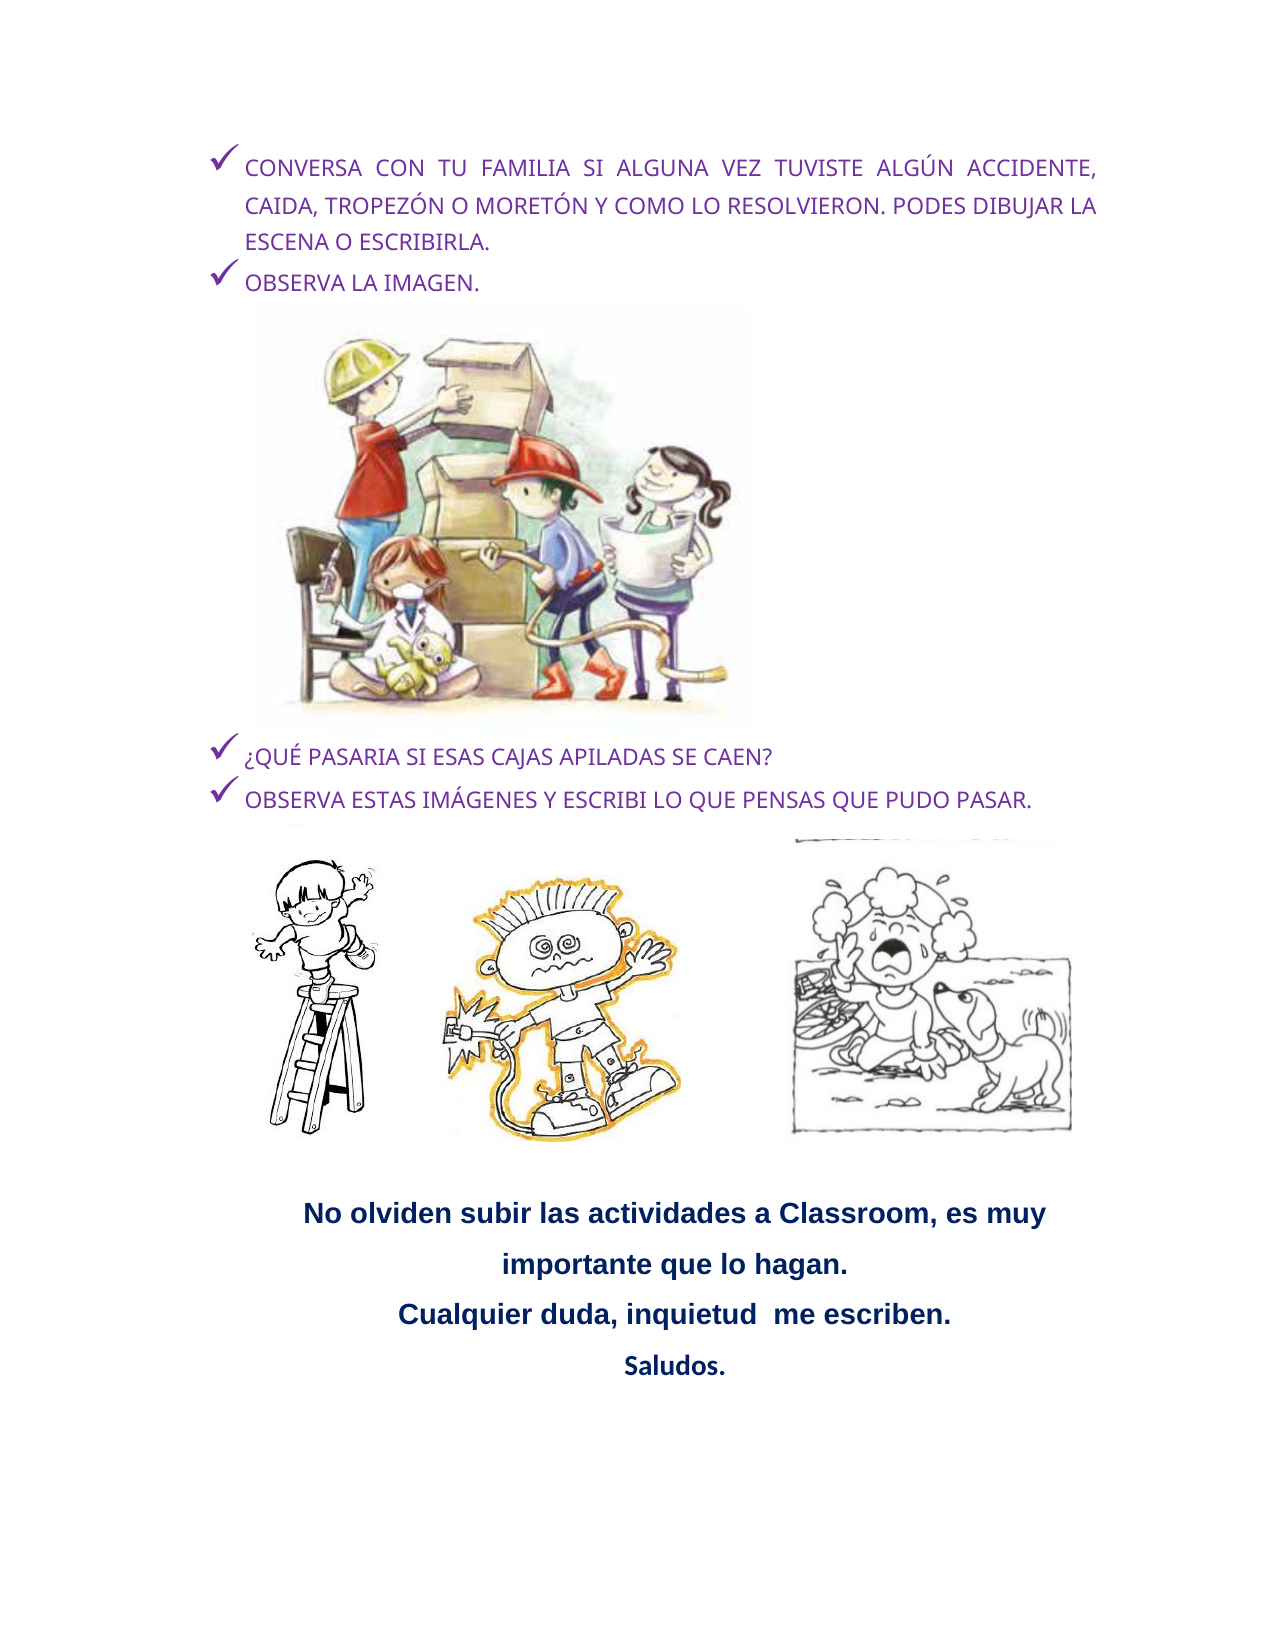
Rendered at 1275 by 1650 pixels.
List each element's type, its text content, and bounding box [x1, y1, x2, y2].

picture [252, 823, 387, 1142]
list No olviden subir las actividades a Classroom, es muy importante que lo hagan. [252, 1196, 1098, 1280]
picture [770, 839, 1073, 1142]
list ¿QUÉ PASARIA SI ESAS CAJAS APILADAS SE CAEN? [207, 736, 1098, 774]
list Saludos. [252, 1347, 1098, 1383]
picture [440, 875, 681, 1142]
list OBSERVA LA IMAGEN. [207, 262, 1098, 300]
list CONVERSA CON TU FAMILIA SI ALGUNA VEZ TUVISTE ALGÚN ACCIDENTE, CAIDA, TROPEZÓN O MORETÓN Y COMO LO RESOLVIERON. PODES DIBUJAR LA ESCENA O ESCRIBIRLA. [207, 148, 1098, 257]
list Cualquier duda, inquietud me escriben. [252, 1297, 1098, 1331]
list OBSERVA ESTAS IMÁGENES Y ESCRIBI LO QUE PENSAS QUE PUDO PASAR. [207, 780, 1098, 818]
